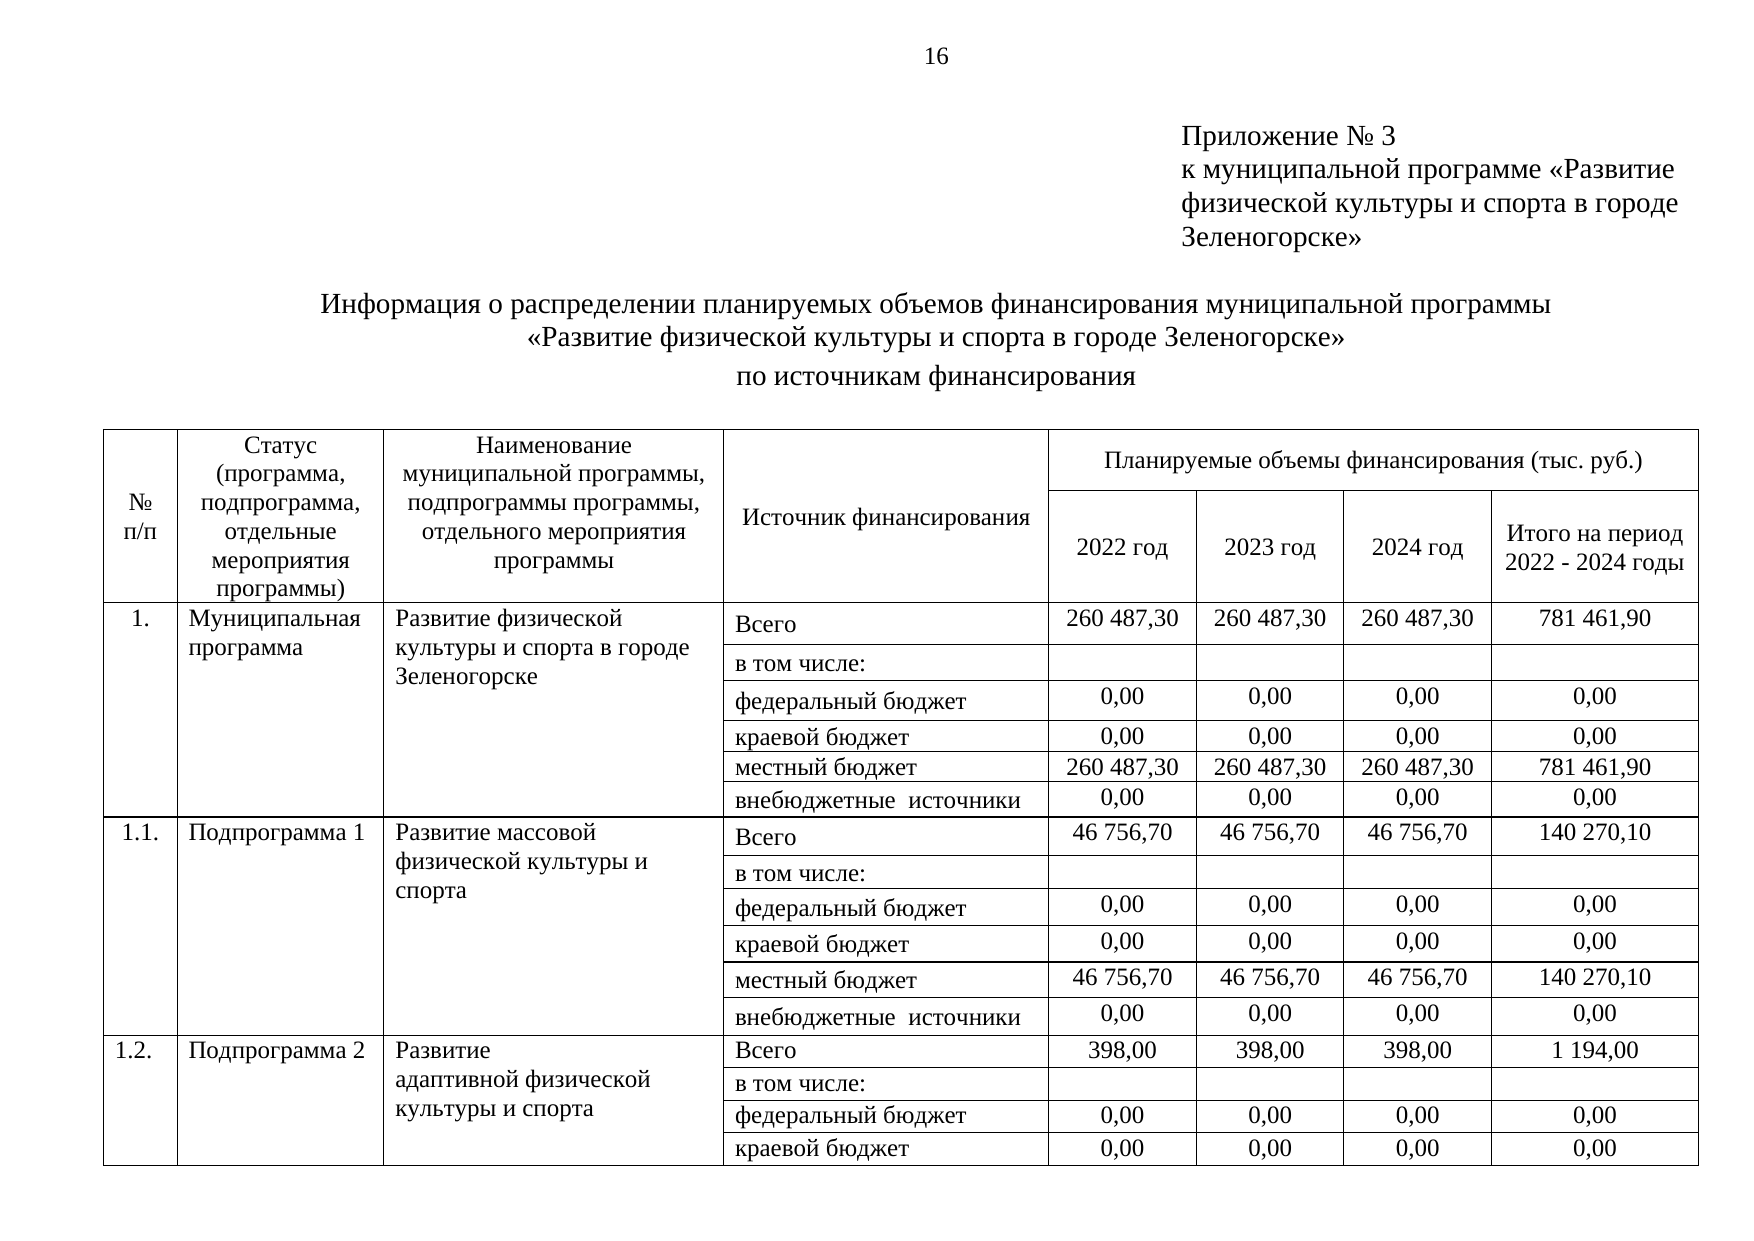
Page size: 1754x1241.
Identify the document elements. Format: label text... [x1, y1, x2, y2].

table_cell 0,00 [1197, 681, 1343, 720]
table_cell в том числе: [724, 1068, 1048, 1099]
table_cell внебюджетные источники [724, 782, 1048, 816]
table_cell 260 487,30 [1197, 603, 1343, 644]
table_header Статус (программа, подпрограмма, отдельные мероприятия программы) [178, 430, 383, 602]
table_cell [1344, 856, 1491, 888]
table_header Источник финансирования [724, 430, 1048, 602]
table_cell 0,00 [1344, 782, 1491, 816]
table_cell 260 487,30 [1344, 752, 1491, 781]
table_cell [1492, 856, 1698, 888]
table_cell 398,00 [1197, 1036, 1343, 1067]
table_cell [1049, 645, 1196, 680]
table_cell 2022 год [1049, 491, 1196, 602]
table_cell в том числе: [724, 645, 1048, 680]
table_cell 0,00 [1049, 926, 1196, 961]
table_cell 0,00 [1344, 721, 1491, 751]
table_cell [1197, 856, 1343, 888]
table_cell 1 194,00 [1492, 1036, 1698, 1067]
table_cell 0,00 [1197, 1133, 1343, 1164]
table_cell 0,00 [1049, 681, 1196, 720]
table_cell Всего [724, 818, 1048, 855]
table_cell 0,00 [1197, 926, 1343, 961]
table_cell 0,00 [1049, 889, 1196, 925]
table_cell 0,00 [1492, 998, 1698, 1034]
table_cell 260 487,30 [1344, 603, 1491, 644]
table_cell 46 756,70 [1049, 963, 1196, 997]
table_cell 398,00 [1344, 1036, 1491, 1067]
table_cell местный бюджет [724, 963, 1048, 997]
text Информация о распределении планируемых объемов финансирования муниципальной программы [177, 286, 1695, 319]
table_cell 0,00 [1492, 926, 1698, 961]
table_header Планируемые объемы финансирования (тыс. руб.) [1049, 430, 1698, 490]
table_cell федеральный бюджет [724, 1101, 1048, 1132]
table_cell [1049, 856, 1196, 888]
table_cell в том числе: [724, 856, 1048, 888]
table_cell 46 756,70 [1049, 818, 1196, 855]
table_cell Развитие адаптивной физической культуры и спорта [384, 1036, 723, 1164]
table_cell 0,00 [1492, 1101, 1698, 1132]
table_cell 0,00 [1049, 1133, 1196, 1164]
table_cell 260 487,30 [1049, 752, 1196, 781]
table_cell 0,00 [1197, 998, 1343, 1034]
table_cell 0,00 [1492, 782, 1698, 816]
table_cell 0,00 [1049, 721, 1196, 751]
table_cell 398,00 [1049, 1036, 1196, 1067]
table_cell 0,00 [1344, 998, 1491, 1034]
text к муниципальной программе «Развитие [177, 152, 1695, 185]
table_cell Всего [724, 1036, 1048, 1067]
table_cell федеральный бюджет [724, 889, 1048, 925]
table_cell 0,00 [1492, 1133, 1698, 1164]
table_cell 0,00 [1492, 681, 1698, 720]
table_cell краевой бюджет [724, 721, 1048, 751]
table_cell Итого на период 2022 - 2024 годы [1492, 491, 1698, 602]
text «Развитие физической культуры и спорта в городе Зеленогорске» [177, 319, 1695, 353]
table_cell 0,00 [1049, 782, 1196, 816]
table_cell Развитие массовой физической культуры и спорта [384, 818, 723, 1034]
table_cell [1197, 645, 1343, 680]
table_cell 1.1. [104, 818, 177, 1034]
text Зеленогорске» [177, 219, 1695, 252]
table_cell федеральный бюджет [724, 681, 1048, 720]
table_cell 0,00 [1344, 1101, 1491, 1132]
table_cell 781 461,90 [1492, 603, 1698, 644]
table_cell 46 756,70 [1197, 963, 1343, 997]
table_cell 46 756,70 [1344, 818, 1491, 855]
table_cell 2023 год [1197, 491, 1343, 602]
table_cell Подпрограмма 1 [178, 818, 383, 1034]
table_cell 0,00 [1344, 681, 1491, 720]
table_cell Подпрограмма 2 [178, 1036, 383, 1164]
table_cell 0,00 [1344, 926, 1491, 961]
table_cell 0,00 [1197, 721, 1343, 751]
table_cell 0,00 [1197, 1101, 1343, 1132]
table_cell 0,00 [1197, 782, 1343, 816]
text по источникам финансирования [177, 358, 1695, 391]
table_cell 46 756,70 [1197, 818, 1343, 855]
table_cell 140 270,10 [1492, 818, 1698, 855]
text Приложение № 3 [177, 118, 1695, 152]
table_cell [1344, 1068, 1491, 1099]
table_cell [1049, 1068, 1196, 1099]
table_cell Всего [724, 603, 1048, 644]
table_cell 1.2. [104, 1036, 177, 1164]
table_cell внебюджетные источники [724, 998, 1048, 1034]
table_cell [1197, 1068, 1343, 1099]
table_cell 1. [104, 603, 177, 816]
text физической культуры и спорта в городе [177, 185, 1695, 219]
table_cell Муниципальная программа [178, 603, 383, 816]
table_cell краевой бюджет [724, 1133, 1048, 1164]
table_cell 781 461,90 [1492, 752, 1698, 781]
table_cell 260 487,30 [1197, 752, 1343, 781]
table_cell [1492, 1068, 1698, 1099]
table_header № п/п [104, 430, 177, 602]
table_cell 0,00 [1492, 889, 1698, 925]
table_cell 0,00 [1344, 1133, 1491, 1164]
table_cell 0,00 [1492, 721, 1698, 751]
table_cell 0,00 [1049, 998, 1196, 1034]
table_header Наименование муниципальной программы, подпрограммы программы, отдельного мероприятия программы [384, 430, 723, 602]
table_cell 140 270,10 [1492, 963, 1698, 997]
table_cell 0,00 [1197, 889, 1343, 925]
table_cell краевой бюджет [724, 926, 1048, 961]
table_cell 0,00 [1344, 889, 1491, 925]
table_cell 2024 год [1344, 491, 1491, 602]
table_cell Развитие физической культуры и спорта в городе Зеленогорске [384, 603, 723, 816]
table_cell местный бюджет [724, 752, 1048, 781]
table_cell [1344, 645, 1491, 680]
table_cell [1492, 645, 1698, 680]
table_cell 46 756,70 [1344, 963, 1491, 997]
table_cell 0,00 [1049, 1101, 1196, 1132]
table_cell 260 487,30 [1049, 603, 1196, 644]
